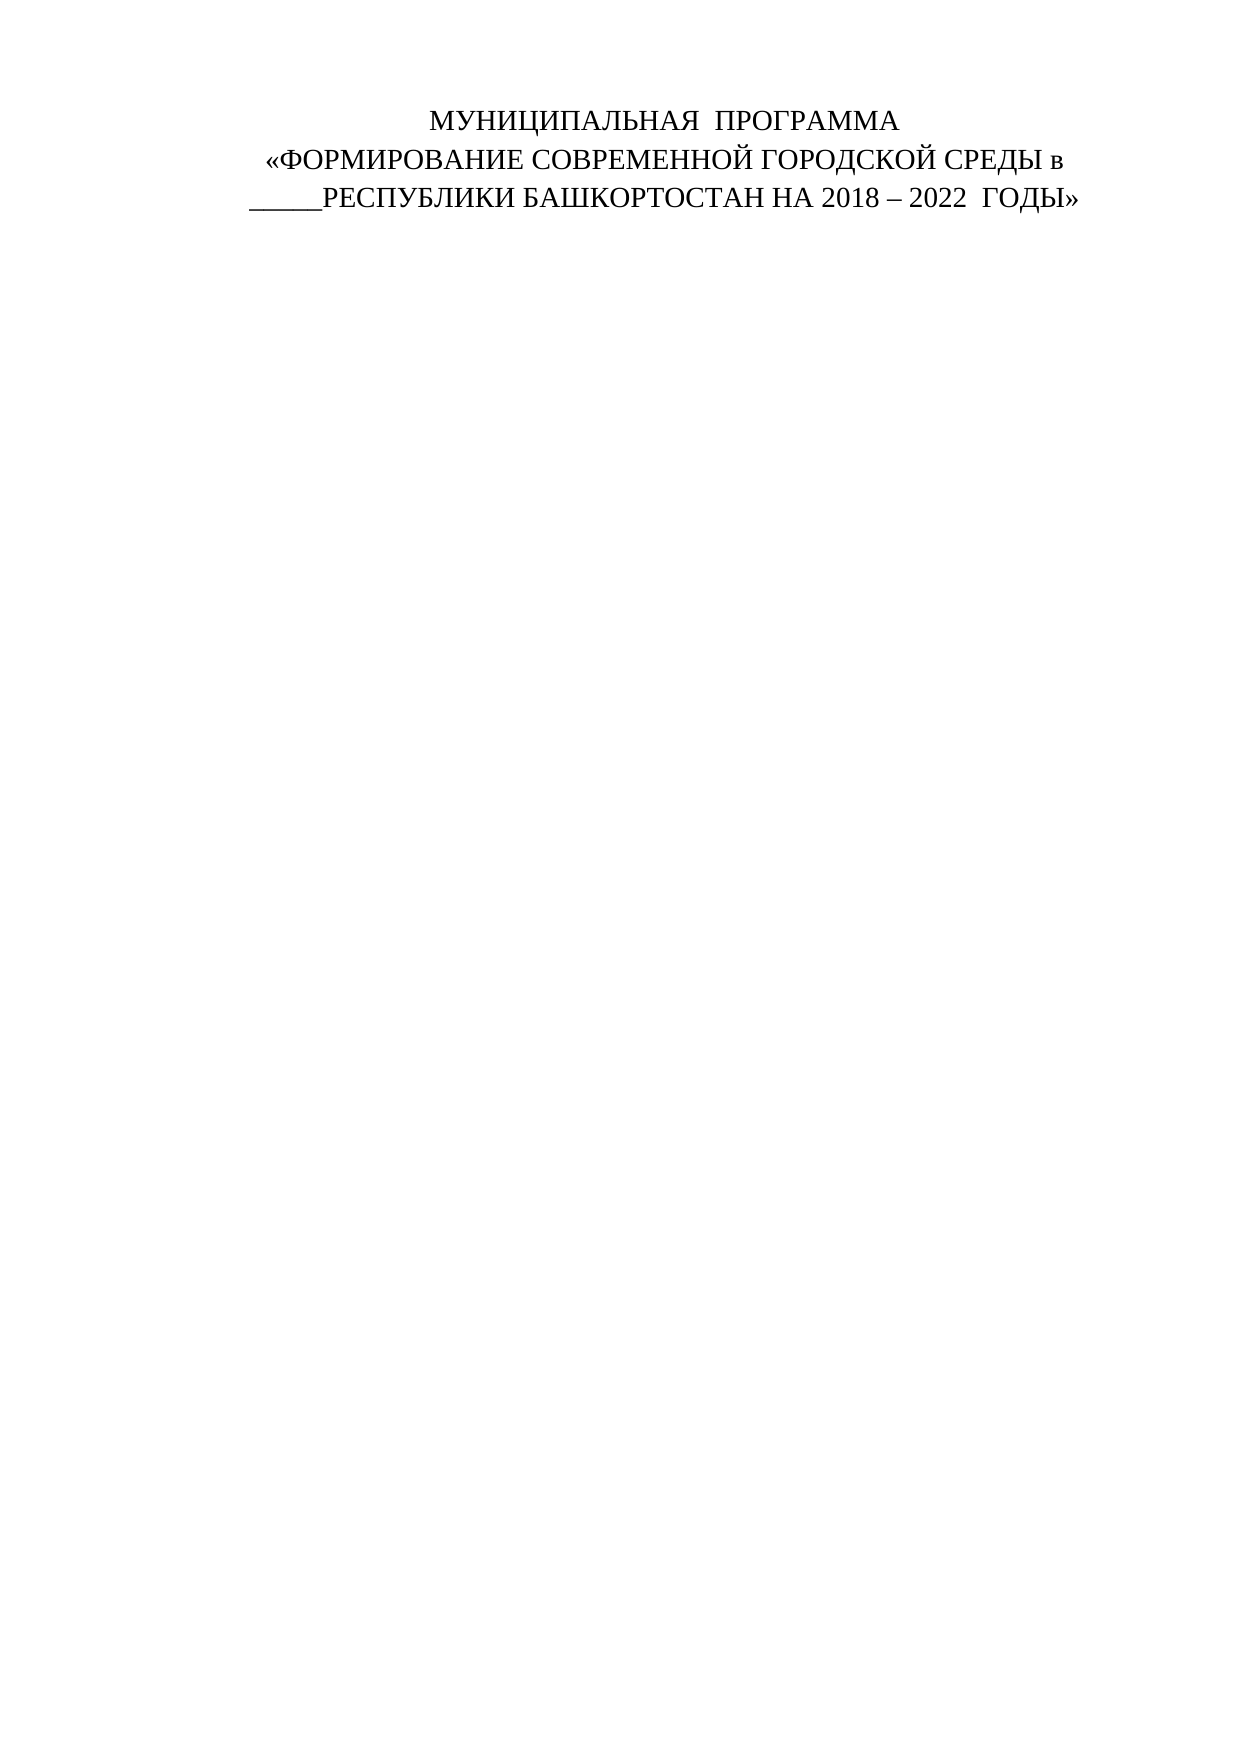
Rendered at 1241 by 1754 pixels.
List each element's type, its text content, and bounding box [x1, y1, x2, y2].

text «ФОРМИРОВАНИЕ СОВРЕМЕННОЙ ГОРОДСКОЙ СРЕДЫ в _____РЕСПУБЛИКИ БАШКОРТОСТАН НА 2018 – 2022 ГОДЫ» [177, 142, 1152, 214]
text МУНИЦИПАЛЬНАЯ ПРОГРАММА [177, 103, 1152, 137]
